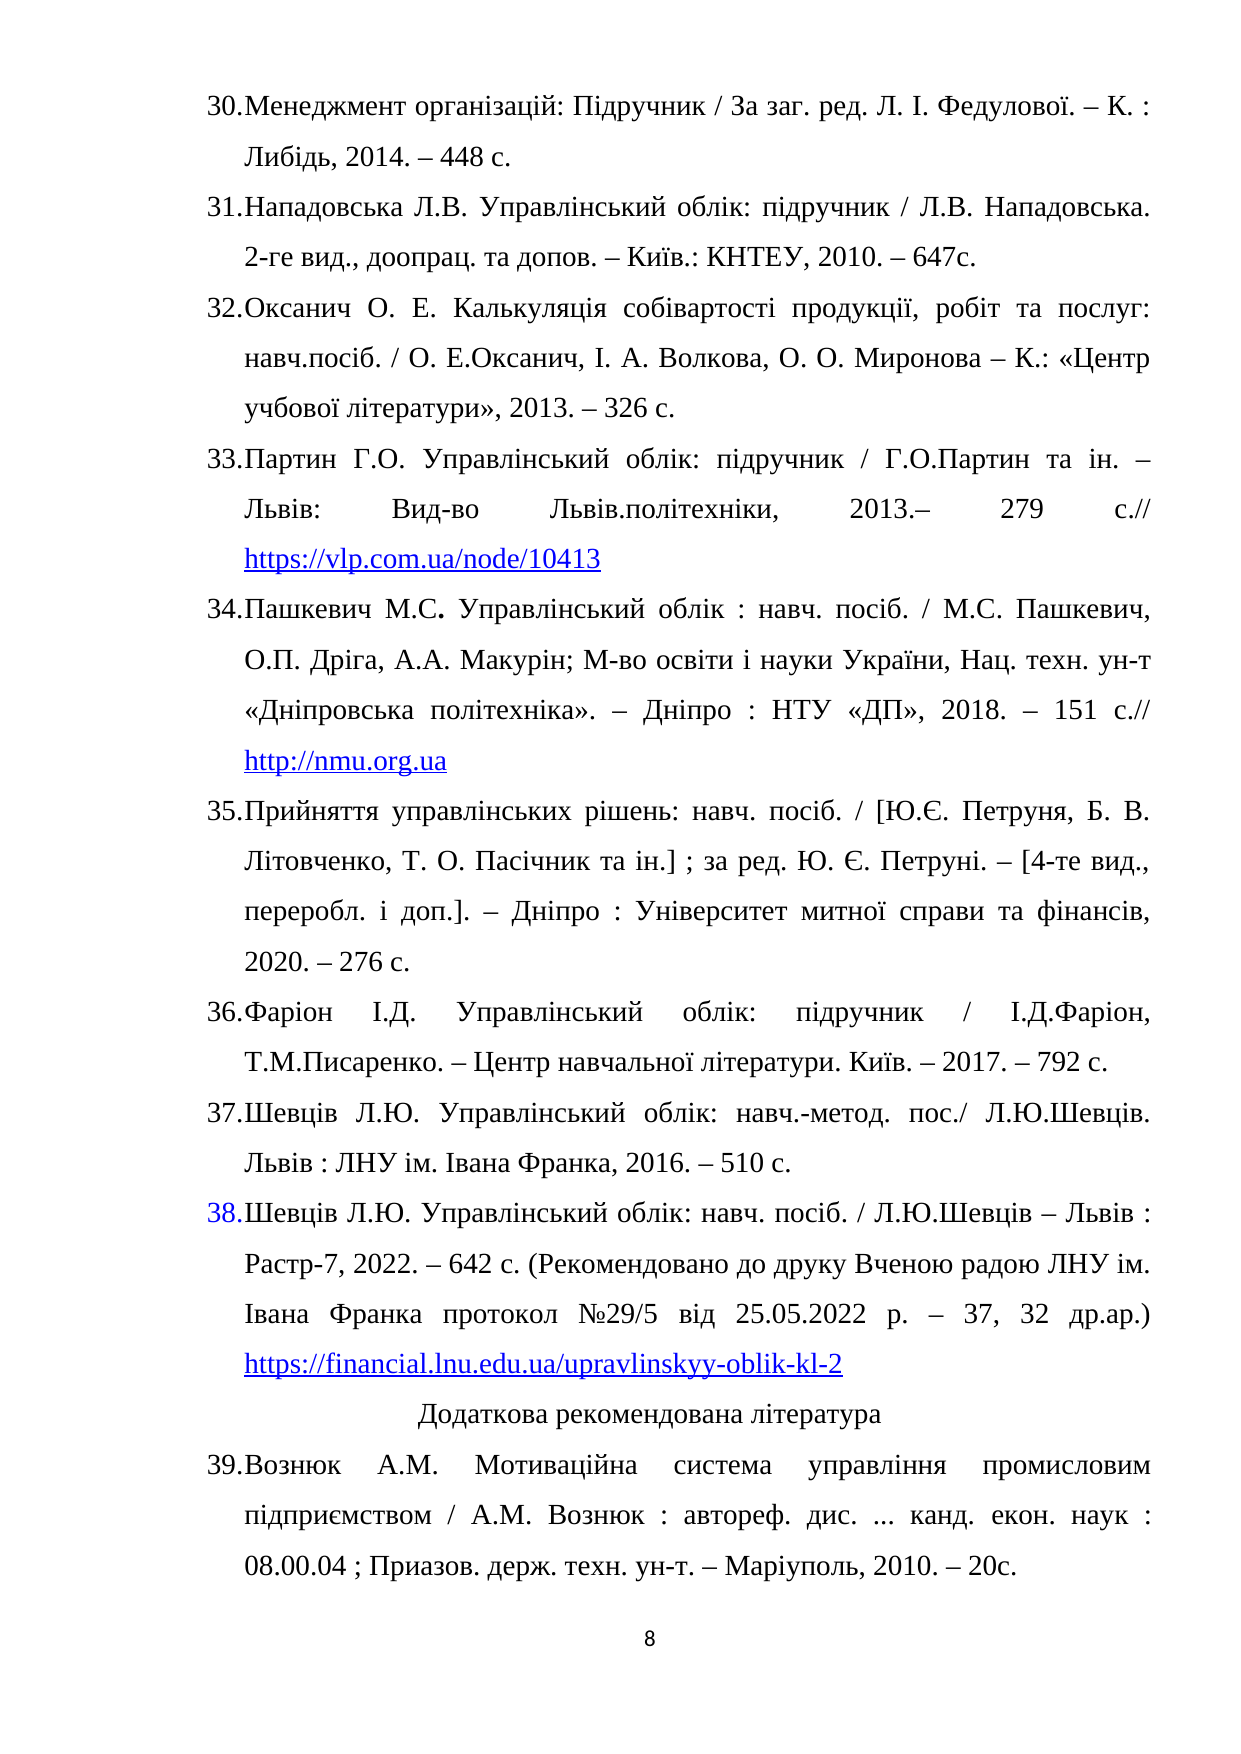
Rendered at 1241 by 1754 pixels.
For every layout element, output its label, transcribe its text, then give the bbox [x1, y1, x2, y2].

list Вознюк А.М. Мотиваційна система управління промисловим підприємством / А.М. Вознюк : автореф. дис. ... канд. екон. наук : 08.00.04 ; Приазов. держ. техн. ун-т. – Маріуполь, 2010. – 20с. [207, 1447, 1152, 1581]
list Нападовська Л.В. Управлінський облік: підручник / Л.В. Нападовська. 2-ге вид., доопрац. та допов. – Київ.: КНТЕУ, 2010. – 647с. [207, 189, 1152, 273]
list Прийняття управлінських рішень: навч. посіб. / [Ю.Є. Петруня, Б. В. Літовченко, Т. О. Пасічник та ін.] ; за ред. Ю. Є. Петруні. – [4-те вид., переробл. і доп.]. – Дніпро : Університет митної справи та фінансів, 2020. – 276 с. [207, 793, 1152, 977]
list Партин Г.О. Управлінський облік: підручник / Г.О.Партин та ін. – Львів: Вид-во Львів.політехніки, 2013.– 279 с.// https://vlp.com.ua/node/10413 [207, 441, 1152, 575]
list Шевців Л.Ю. Управлінський облік: навч. посіб. / Л.Ю.Шевців – Львів : Растр-7, 2022. – 642 с. (Рекомендовано до друку Вченою радою ЛНУ ім. Івана Франка протокол №29/5 від 25.05.2022 р. – 37, 32 др.ар.) https://financial.lnu.edu.ua/upravlinskyy-oblik-kl-2 [207, 1195, 1152, 1380]
list Шевців Л.Ю. Управлінський облік: навч.-метод. пос./ Л.Ю.Шевців. Львів : ЛНУ ім. Івана Франка, 2016. – 510 с. [207, 1095, 1152, 1179]
list Менеджмент організацій: Підручник / За заг. ред. Л. І. Федулової. – К. : Либідь, 2014. – 448 с. [207, 88, 1152, 172]
text Додаткова рекомендована література [148, 1397, 1152, 1430]
list Фаріон І.Д. Управлінський облік: підручник / І.Д.Фаріон, Т.М.Писаренко. – Центр навчальної літератури. Київ. – 2017. – 792 с. [207, 994, 1152, 1078]
list Оксанич О. Е. Калькуляція собівартості продукції, робіт та послуг: навч.посіб. / О. Е.Оксанич, І. А. Волкова, О. О. Миронова – К.: «Центр учбової літератури», 2013. – 326 с. [207, 290, 1152, 424]
list Пашкевич М.С. Управлінський облік : навч. посіб. / М.С. Пашкевич, О.П. Дріга, А.А. Макурін; М-во освіти і науки України, Нац. техн. ун-т «Дніпровська політехніка». – Дніпро : НТУ «ДП», 2018. – 151 с.// http://nmu.org.ua [207, 592, 1152, 776]
